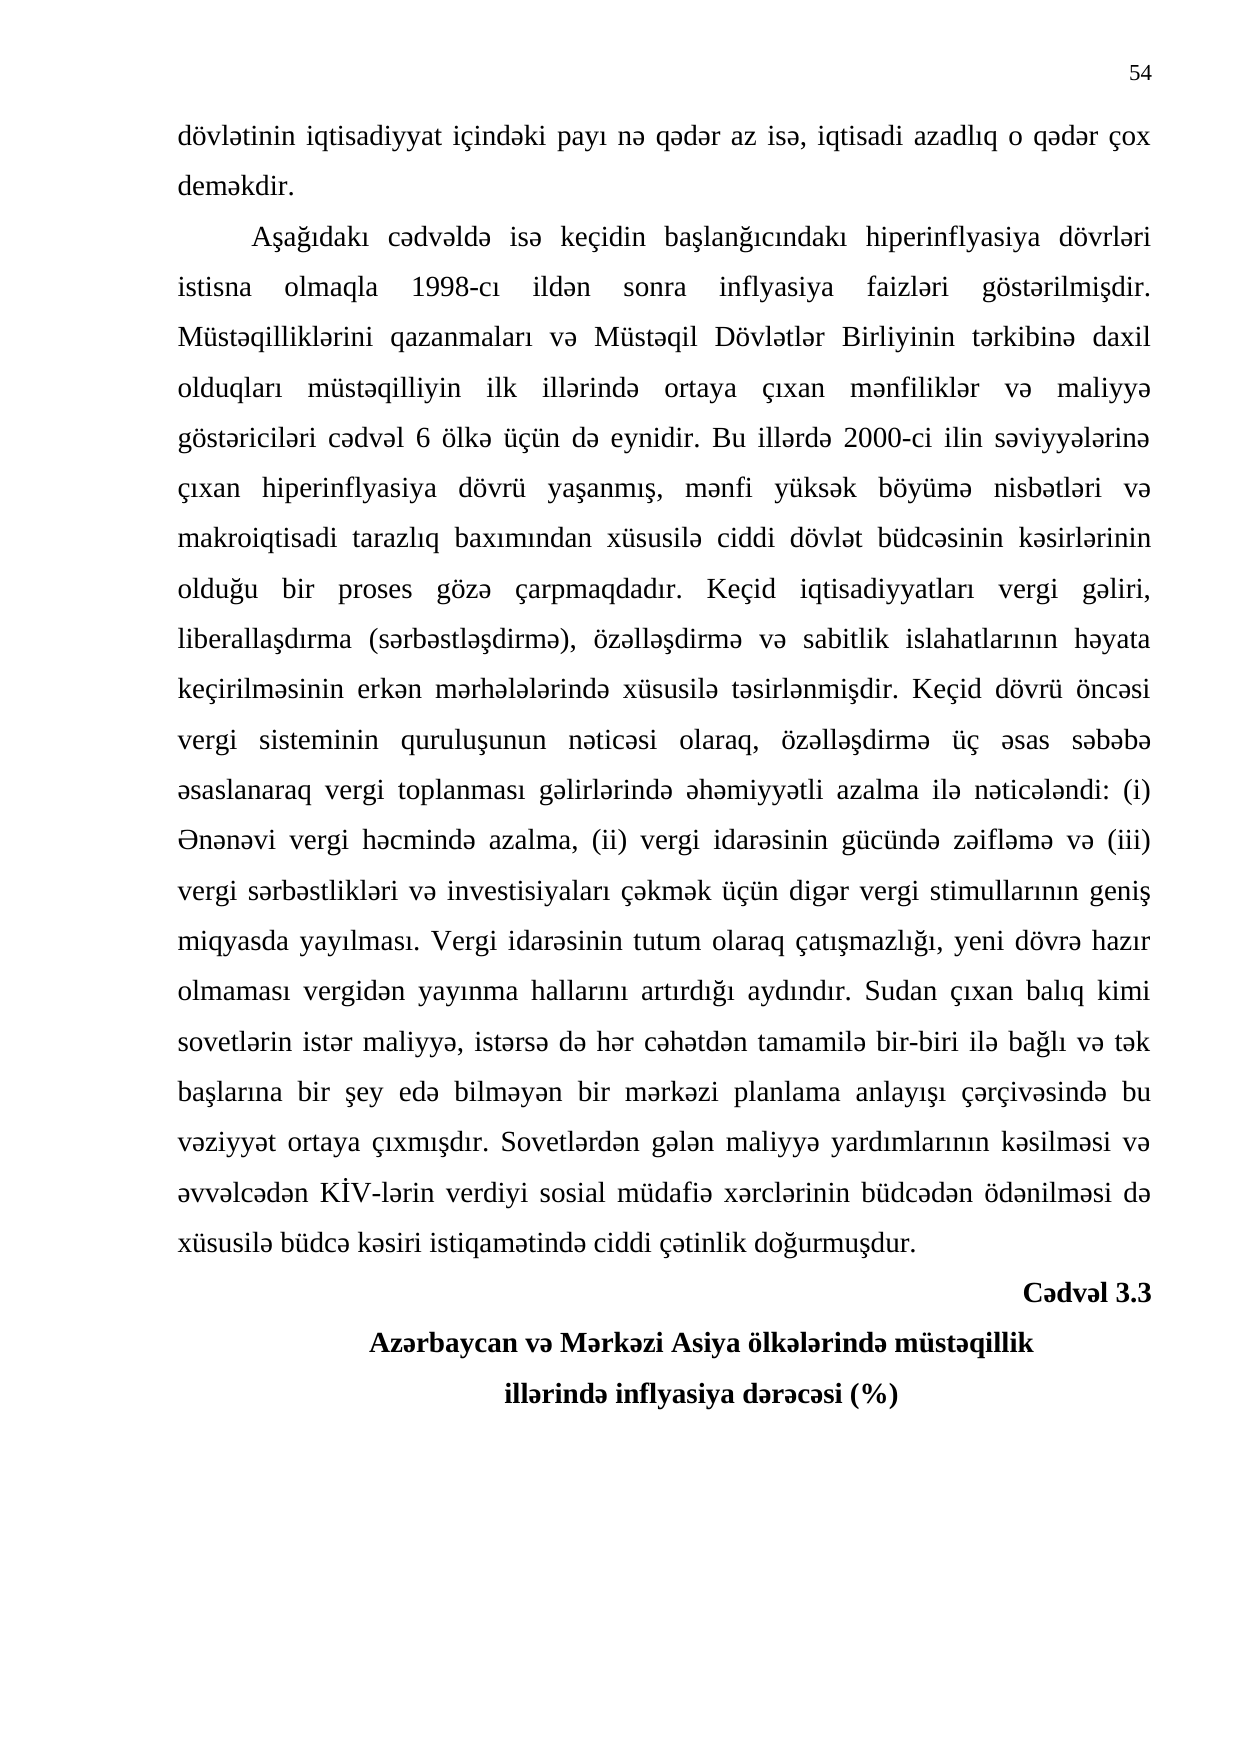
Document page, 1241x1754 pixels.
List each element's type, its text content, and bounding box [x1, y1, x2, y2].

text Aşağıdakı cədvəldə isə keçidin başlanğıcındakı hiperinflyasiya dövrləri istisna olmaqla 1998-cı ildən sonra inflyasiya faizləri göstərilmişdir. Müstəqilliklərini qazanmaları və Müstəqil Dövlətlər Birliyinin tərkibinə daxil olduqları müstəqilliyin ilk illərində ortaya çıxan mənfiliklər və maliyyə göstəriciləri cədvəl 6 ölkə üçün də eynidir. Bu illərdə 2000-ci ilin səviyyələrinə çıxan hiperinflyasiya dövrü yaşanmış, mənfi yüksək böyümə nisbətləri və makroiqtisadi tarazlıq baxımından xüsusilə ciddi dövlət büdcəsinin kəsirlərinin olduğu bir proses gözə çarpmaqdadır. Keçid iqtisadiyyatları vergi gəliri, liberallaşdırma (sərbəstləşdirmə), özəlləşdirmə və sabitlik islahatlarının həyata keçirilməsinin erkən mərhələlərində xüsusilə təsirlənmişdir. Keçid dövrü öncəsi vergi sisteminin quruluşunun nəticəsi olaraq, özəlləşdirmə üç əsas səbəbə əsaslanaraq vergi toplanması gəlirlərində əhəmiyyətli azalma ilə nəticələndi: (i) Ənənəvi vergi həcmində azalma, (ii) vergi idarəsinin gücündə zəifləmə və (iii) vergi sərbəstlikləri və investisiyaları çəkmək üçün digər vergi stimullarının geniş miqyasda yayılması. Vergi idarəsinin tutum olaraq çatışmazlığı, yeni dövrə hazır olmaması vergidən yayınma hallarını artırdığı aydındır. Sudan çıxan balıq kimi sovetlərin istər maliyyə, istərsə də hər cəhətdən tamamilə bir-biri ilə bağlı və tək başlarına bir şey edə bilməyən bir mərkəzi planlama anlayışı çərçivəsində bu vəziyyət ortaya çıxmışdır. Sovetlərdən gələn maliyyə yardımlarının kəsilməsi və əvvəlcədən KİV-lərin verdiyi sosial müdafiə xərclərinin büdcədən ödənilməsi də xüsusilə büdcə kəsiri istiqamətində ciddi çətinlik doğurmuşdur. [177, 219, 1152, 1258]
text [177, 118, 1152, 202]
text illərində inflyasiya dərəcəsi (%) [177, 1376, 1152, 1409]
text Azərbaycan və Mərkəzi Asiya ölkələrində müstəqillik [177, 1326, 1152, 1359]
text Cədvəl 3.3 [177, 1275, 1152, 1309]
